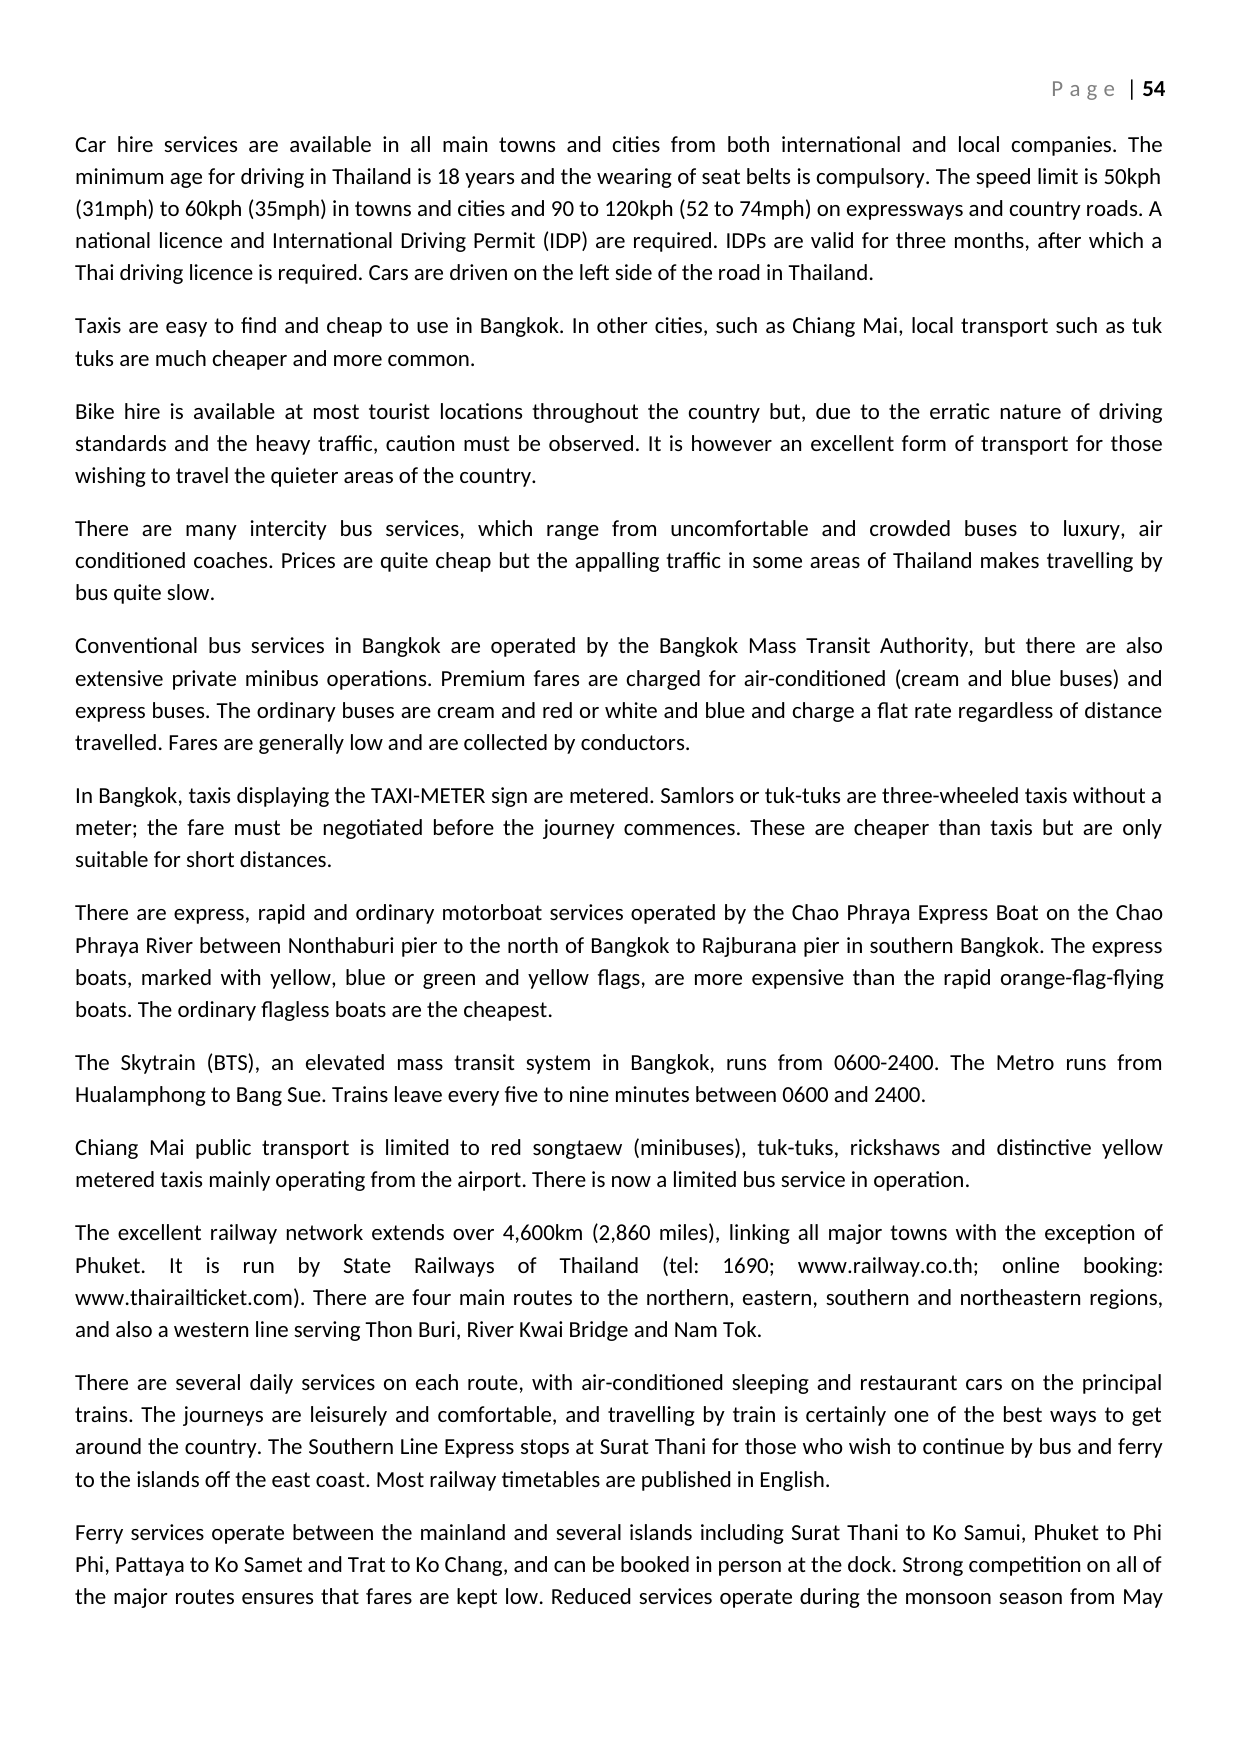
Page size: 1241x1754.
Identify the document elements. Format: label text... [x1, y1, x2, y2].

text Chiang Mai public transport is limited to red songtaew (minibuses), tuk-tuks, rickshaws and distinctive yellow metered taxis mainly operating from the airport. There is now a limited bus service in operation. [75, 1133, 1165, 1193]
text There are many intercity bus services, which range from uncomfortable and crowded buses to luxury, air conditioned coaches. Prices are quite cheap but the appalling traffic in some areas of Thailand makes travelling by bus quite slow. [75, 514, 1165, 607]
text Car hire services are available in all main towns and cities from both international and local companies. The minimum age for driving in Thailand is 18 years and the wearing of seat belts is compulsory. The speed limit is 50kph (31mph) to 60kph (35mph) in towns and cities and 90 to 120kph (52 to 74mph) on expressways and country roads. A national licence and International Driving Permit (IDP) are required. IDPs are valid for three months, after which a Thai driving licence is required. Cars are driven on the left side of the road in Thailand. [75, 130, 1165, 287]
text Bike hire is available at most tourist locations throughout the country but, due to the erratic nature of driving standards and the heavy traffic, caution must be observed. It is however an excellent form of transport for those wishing to travel the quieter areas of the country. [75, 397, 1165, 489]
text The Skytrain (BTS), an elevated mass transit system in Bangkok, runs from 0600-2400. The Metro runs from Hualamphong to Bang Sue. Trains leave every five to nine minutes between 0600 and 2400. [75, 1048, 1165, 1108]
text There are several daily services on each route, with air-conditioned sleeping and restaurant cars on the principal trains. The journeys are leisurely and comfortable, and travelling by train is certainly one of the best ways to get around the country. The Southern Line Express stops at Surat Thani for those who wish to continue by bus and ferry to the islands off the east coast. Most railway timetables are published in English. [75, 1368, 1165, 1493]
text Conventional bus services in Bangkok are operated by the Bangkok Mass Transit Authority, but there are also extensive private minibus operations. Premium fares are charged for air-conditioned (cream and blue buses) and express buses. The ordinary buses are cream and red or white and blue and charge a flat rate regardless of distance travelled. Fares are generally low and are collected by conductors. [75, 632, 1165, 756]
text In Bangkok, taxis displaying the TAXI-METER sign are metered. Samlors or tuk-tuks are three-wheeled taxis without a meter; the fare must be negotiated before the journey commences. These are cheaper than taxis but are only suitable for short distances. [75, 781, 1165, 873]
text There are express, rapid and ordinary motorboat services operated by the Chao Phraya Express Boat on the Chao Phraya River between Nonthaburi pier to the north of Bangkok to Rajburana pier in southern Bangkok. The express boats, marked with yellow, blue or green and yellow flags, are more expensive than the rapid orange-flag-flying boats. The ordinary flagless boats are the cheapest. [75, 898, 1165, 1023]
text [75, 1518, 1165, 1610]
text Taxis are easy to find and cheap to use in Bangkok. In other cities, such as Chiang Mai, local transport such as tuk tuks are much cheaper and more common. [75, 312, 1165, 372]
text The excellent railway network extends over 4,600km (2,860 miles), linking all major towns with the exception of Phuket. It is run by State Railways of Thailand (tel: 1690; www.railway.co.th; online booking: www.thairailticket.com). There are four main routes to the northern, eastern, southern and northeastern regions, and also a western line serving Thon Buri, River Kwai Bridge and Nam Tok. [75, 1218, 1165, 1343]
